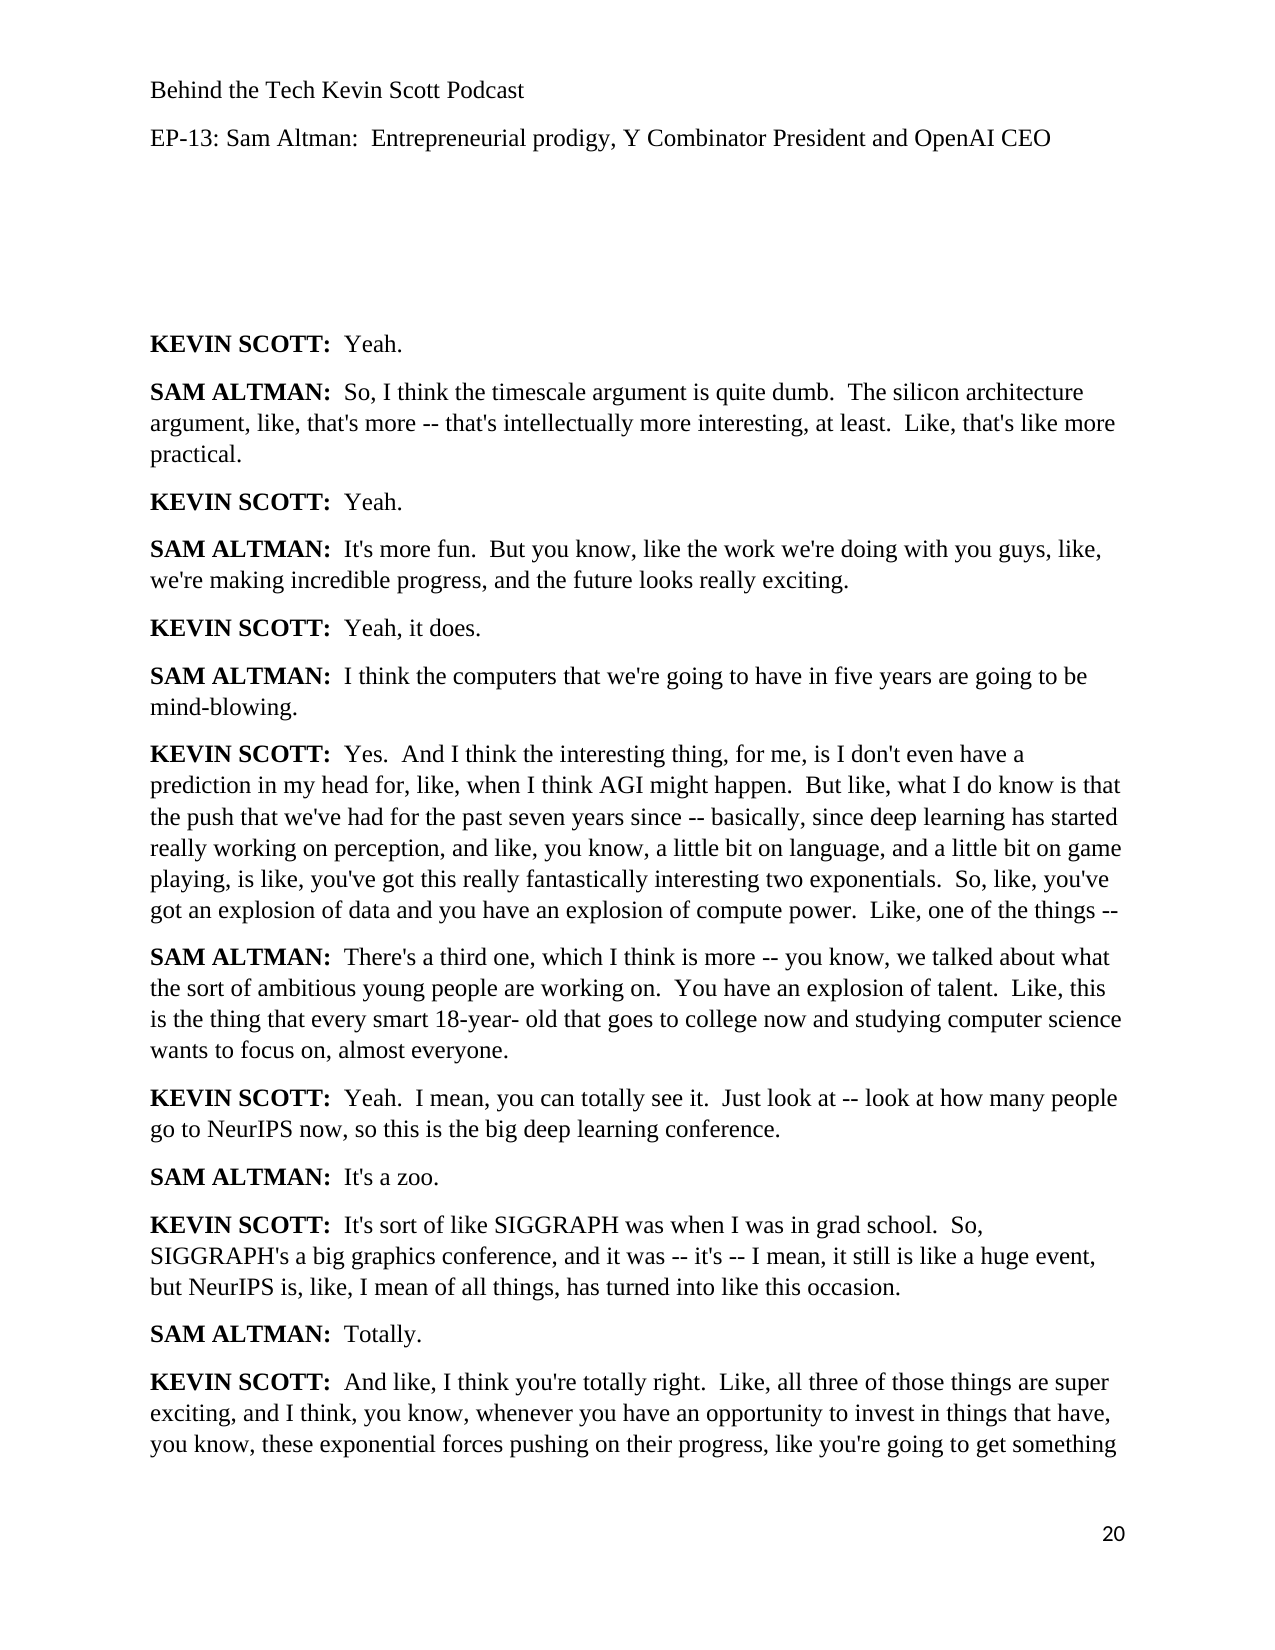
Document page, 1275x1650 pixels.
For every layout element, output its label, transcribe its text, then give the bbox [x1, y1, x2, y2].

text KEVIN SCOTT: Yeah, it does. [150, 613, 1125, 642]
text KEVIN SCOTT: Yeah. [150, 329, 1125, 358]
text SAM ALTMAN: It's a zoo. [150, 1162, 1125, 1191]
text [150, 1367, 1125, 1458]
text KEVIN SCOTT: Yes. And I think the interesting thing, for me, is I don't even have a prediction in my head for, like, when I think AGI might happen. But like, what I do know is that the push that we've had for the past seven years since -- basically, since deep learning has started really working on perception, and like, you know, a little bit on language, and a little bit on game playing, is like, you've got this really fantastically interesting two exponentials. So, like, you've got an explosion of data and you have an explosion of compute power. Like, one of the things -- [150, 739, 1125, 923]
text SAM ALTMAN: I think the computers that we're going to have in five years are going to be mind-blowing. [150, 661, 1125, 721]
text SAM ALTMAN: Totally. [150, 1319, 1125, 1348]
text KEVIN SCOTT: Yeah. [150, 487, 1125, 515]
text SAM ALTMAN: So, I think the timescale argument is quite dumb. The silicon architecture argument, like, that's more -- that's intellectually more interesting, at least. Like, that's like more practical. [150, 377, 1125, 468]
text KEVIN SCOTT: It's sort of like SIGGRAPH was when I was in grad school. So, SIGGRAPH's a big graphics conference, and it was -- it's -- I mean, it still is like a huge event, but NeurIPS is, like, I mean of all things, has turned into like this occasion. [150, 1210, 1125, 1301]
text SAM ALTMAN: It's more fun. But you know, like the work we're doing with you guys, like, we're making incredible progress, and the future looks really exciting. [150, 534, 1125, 594]
text KEVIN SCOTT: Yeah. I mean, you can totally see it. Just look at -- look at how many people go to NeurIPS now, so this is the big deep learning conference. [150, 1083, 1125, 1143]
text SAM ALTMAN: There's a third one, which I think is more -- you know, we talked about what the sort of ambitious young people are working on. You have an explosion of talent. Like, this is the thing that every smart 18-year- old that goes to college now and studying computer science wants to focus on, almost everyone. [150, 942, 1125, 1064]
